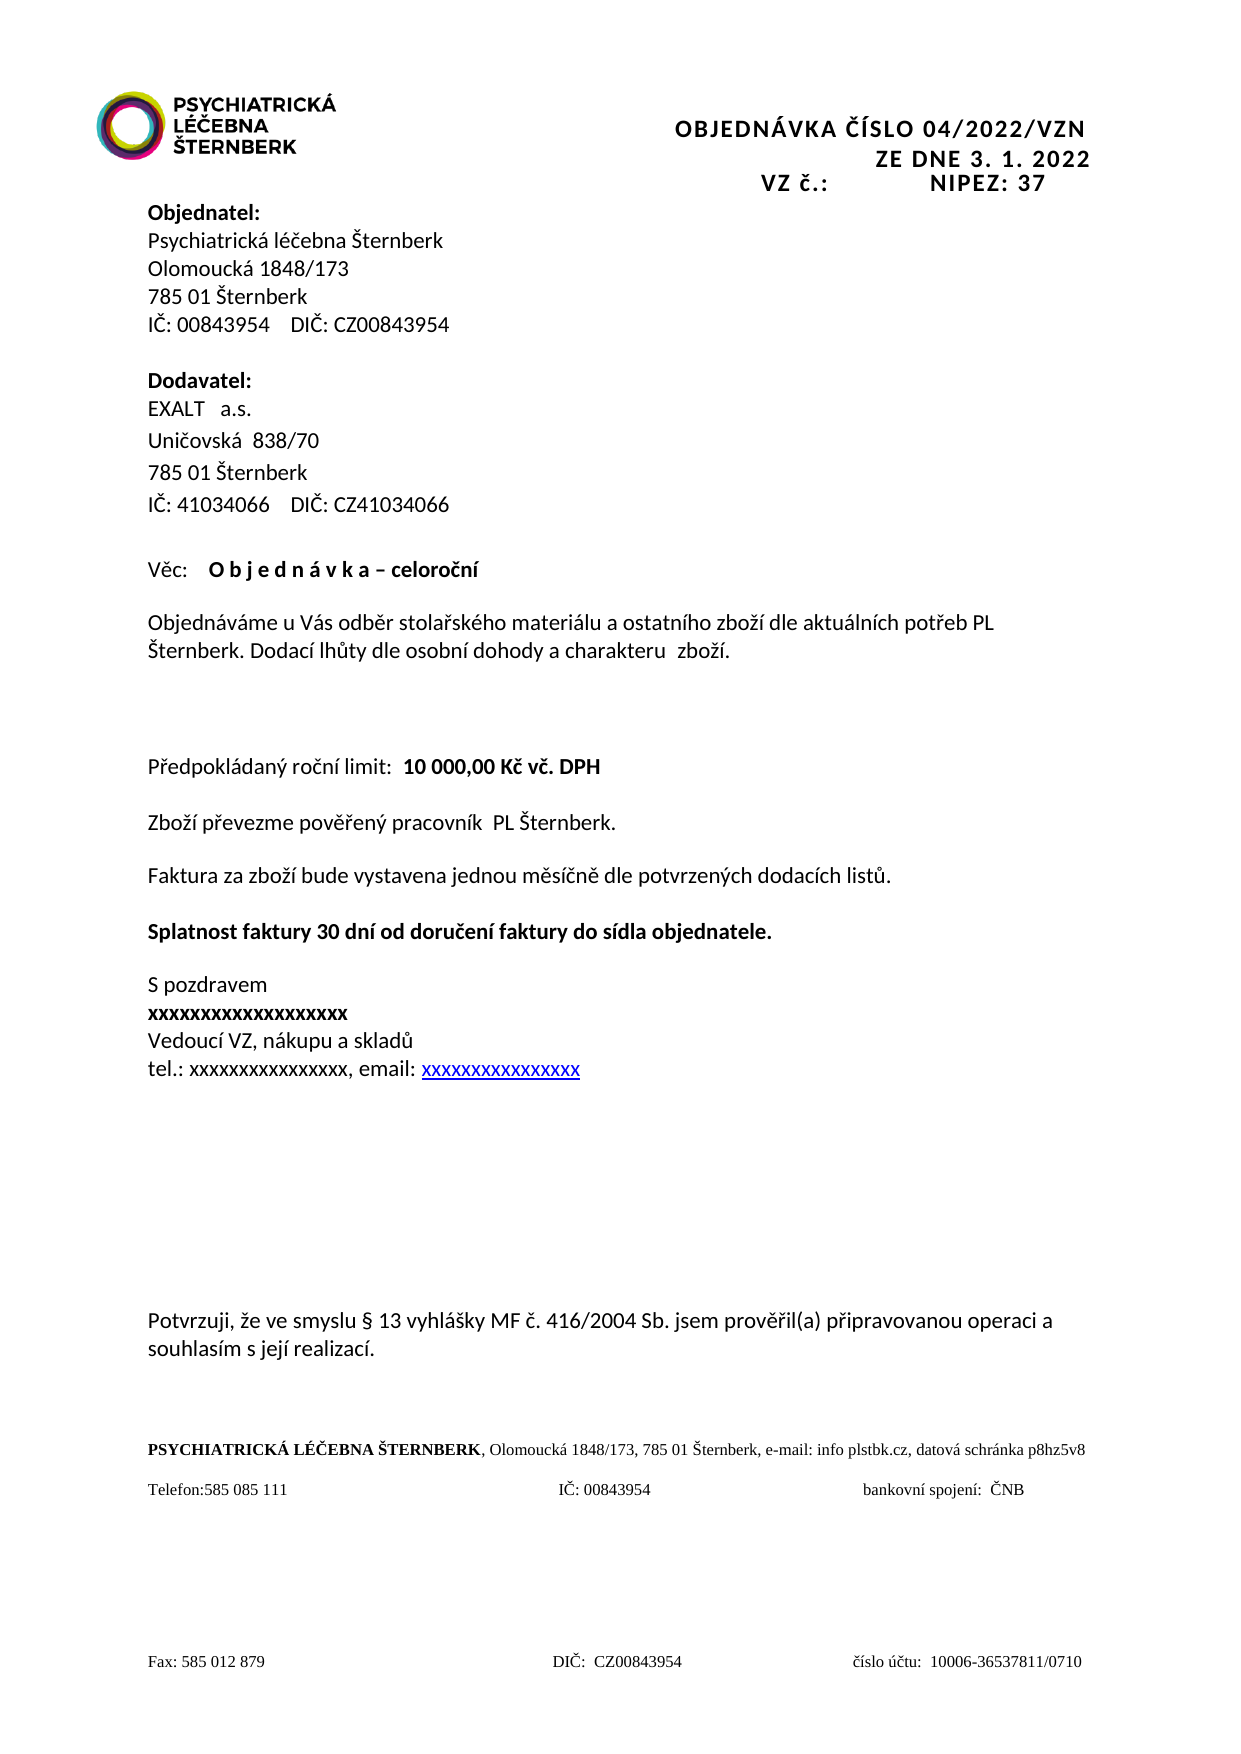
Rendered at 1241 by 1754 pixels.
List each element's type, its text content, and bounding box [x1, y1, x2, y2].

text IČ: 00843954 DIČ: CZ00843954 [148, 310, 1093, 338]
text 785 01 Šternberk [148, 282, 1093, 310]
text Objednáváme u Vás odběr stolařského materiálu a ostatního zboží dle aktuálních potřeb PL Šternberk. Dodací lhůty dle osobní dohody a charakteru zboží. [148, 608, 1093, 664]
text S pozdravem [148, 970, 1093, 998]
text Dodavatel: [148, 366, 1093, 394]
text Splatnost faktury 30 dní od doručení faktury do sídla objednatele. [148, 917, 1093, 945]
text EXALT a.s. [148, 394, 1093, 422]
text Objednatel: [148, 198, 1093, 226]
text 785 01 Šternberk [148, 458, 1093, 486]
text Uničovská 838/70 [148, 426, 1093, 454]
text IČ: 41034066 DIČ: CZ41034066 [148, 491, 1093, 518]
picture [95, 90, 337, 160]
text Olomoucká 1848/173 [148, 254, 1093, 282]
text Vedoucí VZ, nákupu a skladů [148, 1026, 1093, 1054]
text Zboží převezme pověřený pracovník PL Šternberk. [148, 808, 1093, 836]
text Psychiatrická léčebna Šternberk [148, 226, 1093, 254]
text tel.: xxxxxxxxxxxxxxxx, email: xxxxxxxxxxxxxxxx [148, 1054, 1093, 1082]
text Faktura za zboží bude vystavena jednou měsíčně dle potvrzených dodacích listů. [148, 861, 1093, 889]
text Věc: O b j e d n á v k a – celoroční [148, 555, 1093, 583]
text Předpokládaný roční limit: 10 000,00 Kč vč. DPH [148, 752, 1093, 780]
text Potvrzuji, že ve smyslu § 13 vyhlášky MF č. 416/2004 Sb. jsem prověřil(a) připravovanou operaci a souhlasím s její realizací. [148, 1307, 1093, 1363]
text xxxxxxxxxxxxxxxxxxx [148, 998, 1093, 1026]
